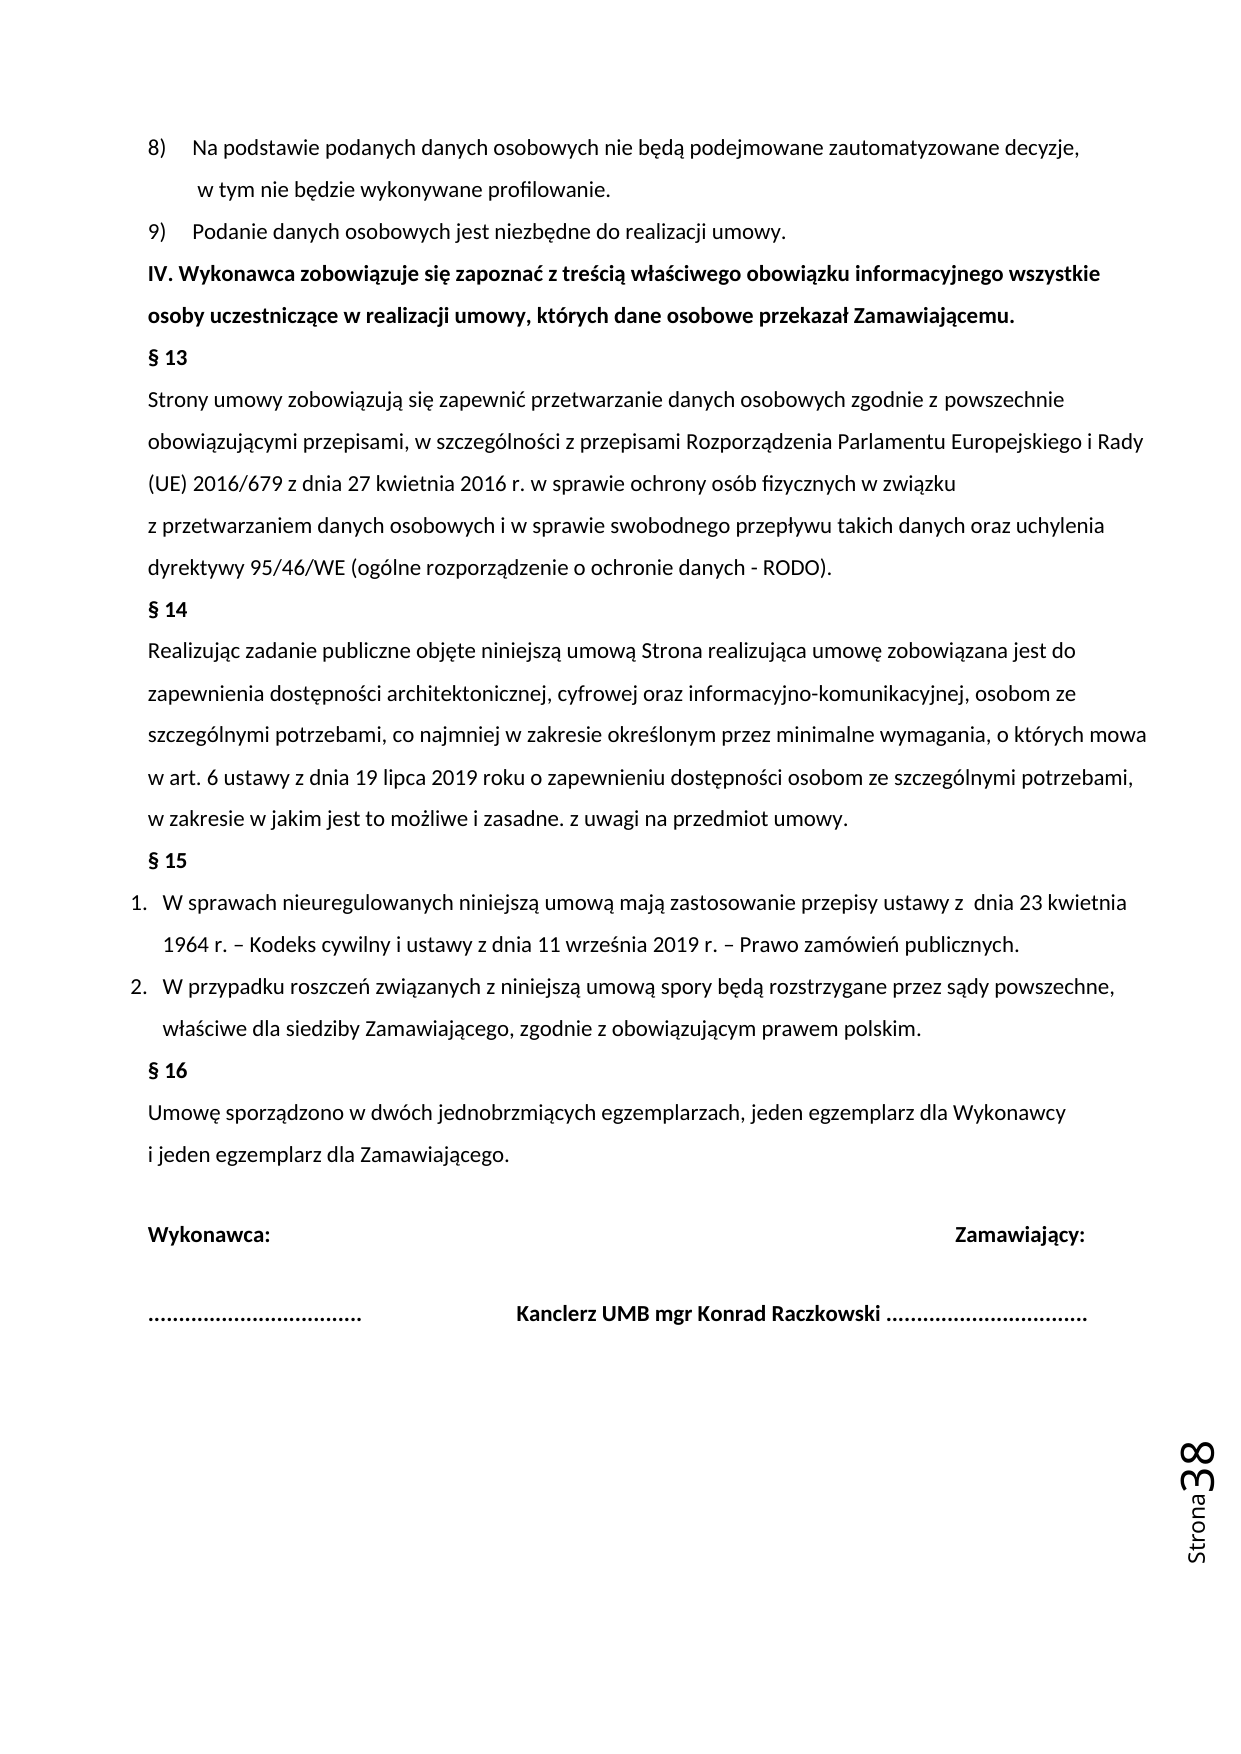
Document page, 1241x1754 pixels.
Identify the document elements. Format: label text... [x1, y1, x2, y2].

text ................................... Kanclerz UMB mgr Konrad Raczkowski ................................. [148, 1299, 1152, 1327]
text § 13 [148, 343, 1152, 371]
text § 14 [148, 595, 1152, 623]
text Realizując zadanie publiczne objęte niniejszą umową Strona realizująca umowę zobowiązana jest do zapewnienia dostępności architektonicznej, cyfrowej oraz informacyjno-komunikacyjnej, osobom ze szczególnymi potrzebami, co najmniej w zakresie określonym przez minimalne wymagania, o których mowa w art. 6 ustawy z dnia 19 lipca 2019 roku o zapewnieniu dostępności osobom ze szczególnymi potrzebami, w zakresie w jakim jest to możliwe i zasadne. z uwagi na przedmiot umowy. [148, 637, 1152, 833]
list Podanie danych osobowych jest niezbędne do realizacji umowy. [148, 217, 1152, 245]
text Umowę sporządzono w dwóch jednobrzmiących egzemplarzach, jeden egzemplarz dla Wykonawcy i jeden egzemplarz dla Zamawiającego. [148, 1098, 1152, 1168]
text Strony umowy zobowiązują się zapewnić przetwarzanie danych osobowych zgodnie z powszechnie obowiązującymi przepisami, w szczególności z przepisami Rozporządzenia Parlamentu Europejskiego i Rady (UE) 2016/679 z dnia 27 kwietnia 2016 r. w sprawie ochrony osób fizycznych w związku z przetwarzaniem danych osobowych i w sprawie swobodnego przepływu takich danych oraz uchylenia dyrektywy 95/46/WE (ogólne rozporządzenie o ochronie danych - RODO). [148, 385, 1152, 581]
list W sprawach nieuregulowanych niniejszą umową mają zastosowanie przepisy ustawy z dnia 23 kwietnia 1964 r. – Kodeks cywilny i ustawy z dnia 11 września 2019 r. – Prawo zamówień publicznych. [148, 888, 1152, 958]
text § 15 [148, 847, 1152, 874]
text Wykonawca: Zamawiający: [148, 1220, 1152, 1248]
text § 16 [148, 1056, 1152, 1084]
list Na podstawie podanych danych osobowych nie będą podejmowane zautomatyzowane decyzje, w tym nie będzie wykonywane profilowanie. [148, 133, 1152, 203]
text IV. Wykonawca zobowiązuje się zapoznać z treścią właściwego obowiązku informacyjnego wszystkie osoby uczestniczące w realizacji umowy, których dane osobowe przekazał Zamawiającemu. [148, 259, 1152, 329]
list W przypadku roszczeń związanych z niniejszą umową spory będą rozstrzygane przez sądy powszechne, właściwe dla siedziby Zamawiającego, zgodnie z obowiązującym prawem polskim. [148, 972, 1152, 1042]
